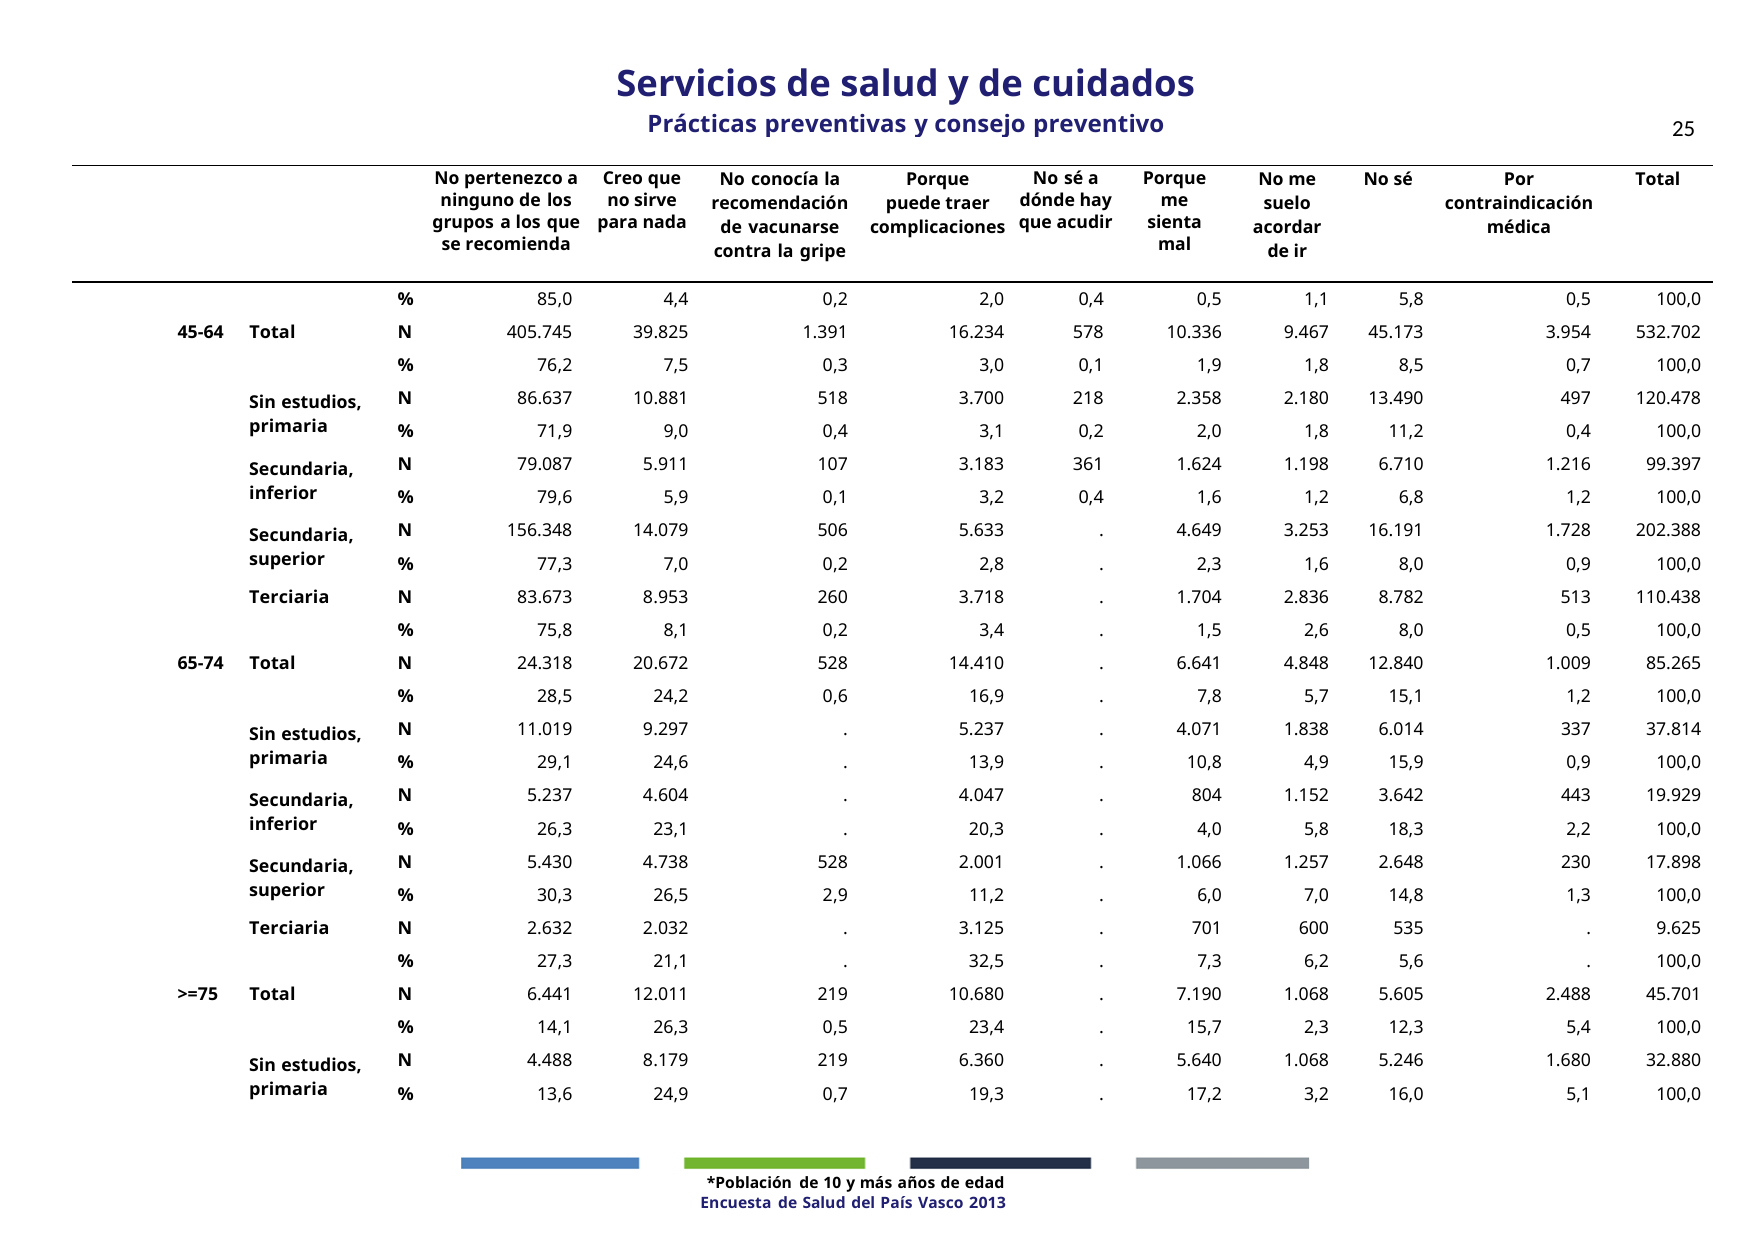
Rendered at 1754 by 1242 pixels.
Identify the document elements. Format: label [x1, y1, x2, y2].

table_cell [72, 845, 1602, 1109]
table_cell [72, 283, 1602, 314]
picture [461, 1153, 1310, 1173]
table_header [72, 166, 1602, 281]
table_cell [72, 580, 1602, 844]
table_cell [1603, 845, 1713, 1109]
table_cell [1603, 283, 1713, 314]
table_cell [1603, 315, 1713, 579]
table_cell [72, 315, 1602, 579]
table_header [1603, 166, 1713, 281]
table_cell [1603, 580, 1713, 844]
